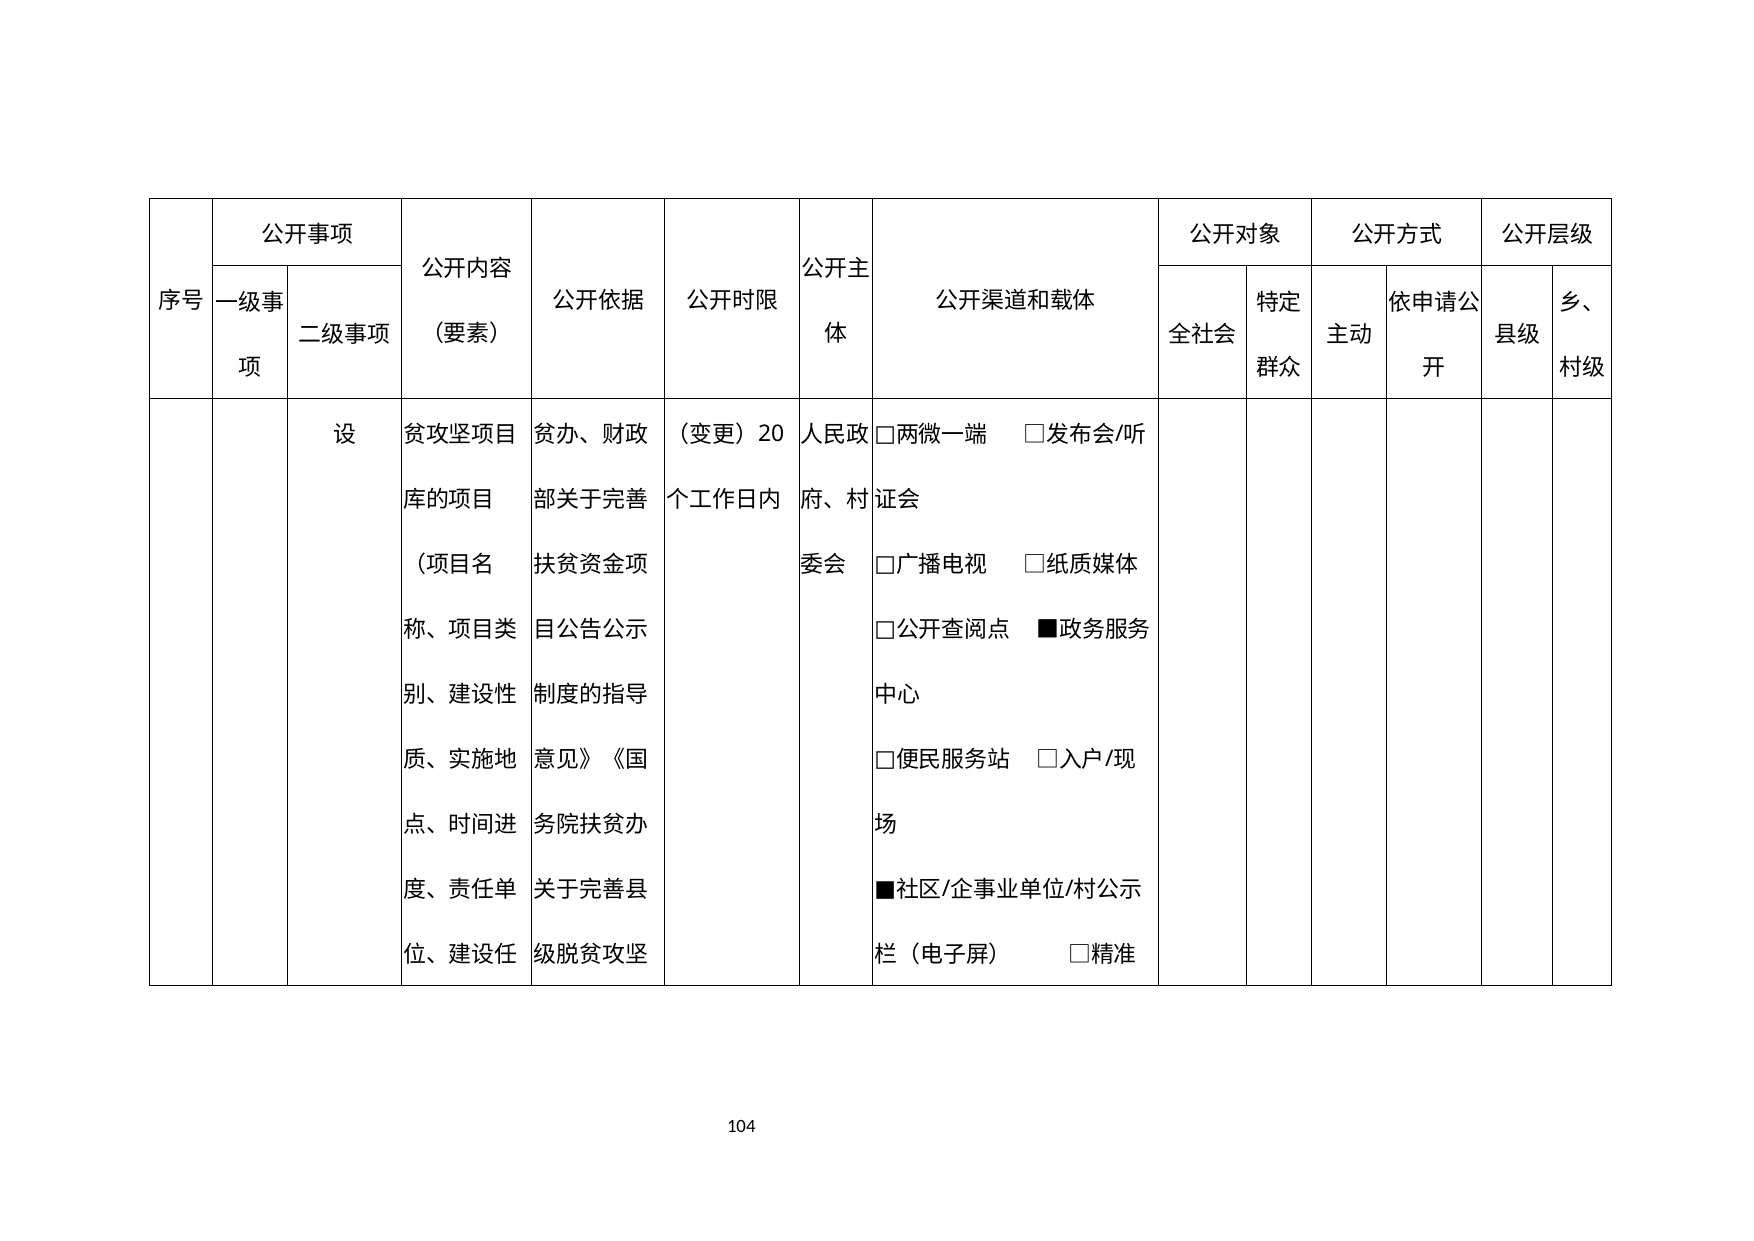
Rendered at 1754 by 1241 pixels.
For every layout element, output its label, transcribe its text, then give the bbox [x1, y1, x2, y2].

table_header 公开层级 [1482, 199, 1611, 265]
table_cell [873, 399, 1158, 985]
table_cell 一级事项 [213, 266, 287, 398]
table_cell 县级 [1482, 266, 1552, 398]
table_header 公开事项 [213, 199, 401, 265]
table_cell 二级事项 [288, 266, 401, 398]
table_cell 主动 [1312, 266, 1386, 398]
table_header 公开主体 [800, 199, 872, 398]
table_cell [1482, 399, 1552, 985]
table_cell 特定群众 [1247, 266, 1311, 398]
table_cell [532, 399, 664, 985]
table_header 公开依据 [532, 199, 664, 398]
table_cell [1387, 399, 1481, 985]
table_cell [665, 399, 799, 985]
table_cell 全社会 [1159, 266, 1246, 398]
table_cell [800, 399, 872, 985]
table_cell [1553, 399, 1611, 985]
table_header 公开对象 [1159, 199, 1311, 265]
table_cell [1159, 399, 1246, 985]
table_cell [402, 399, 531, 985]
table_header 公开方式 [1312, 199, 1481, 265]
table_header 公开渠道和载体 [873, 199, 1158, 398]
table_cell 依申请公开 [1387, 266, 1481, 398]
table_header 序号 [150, 199, 212, 398]
table_header 公开时限 [665, 199, 799, 398]
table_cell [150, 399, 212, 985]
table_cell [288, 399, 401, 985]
table_cell 乡、村级 [1553, 266, 1611, 398]
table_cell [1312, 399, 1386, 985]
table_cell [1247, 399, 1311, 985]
table_header 公开内容（要素） [402, 199, 531, 398]
